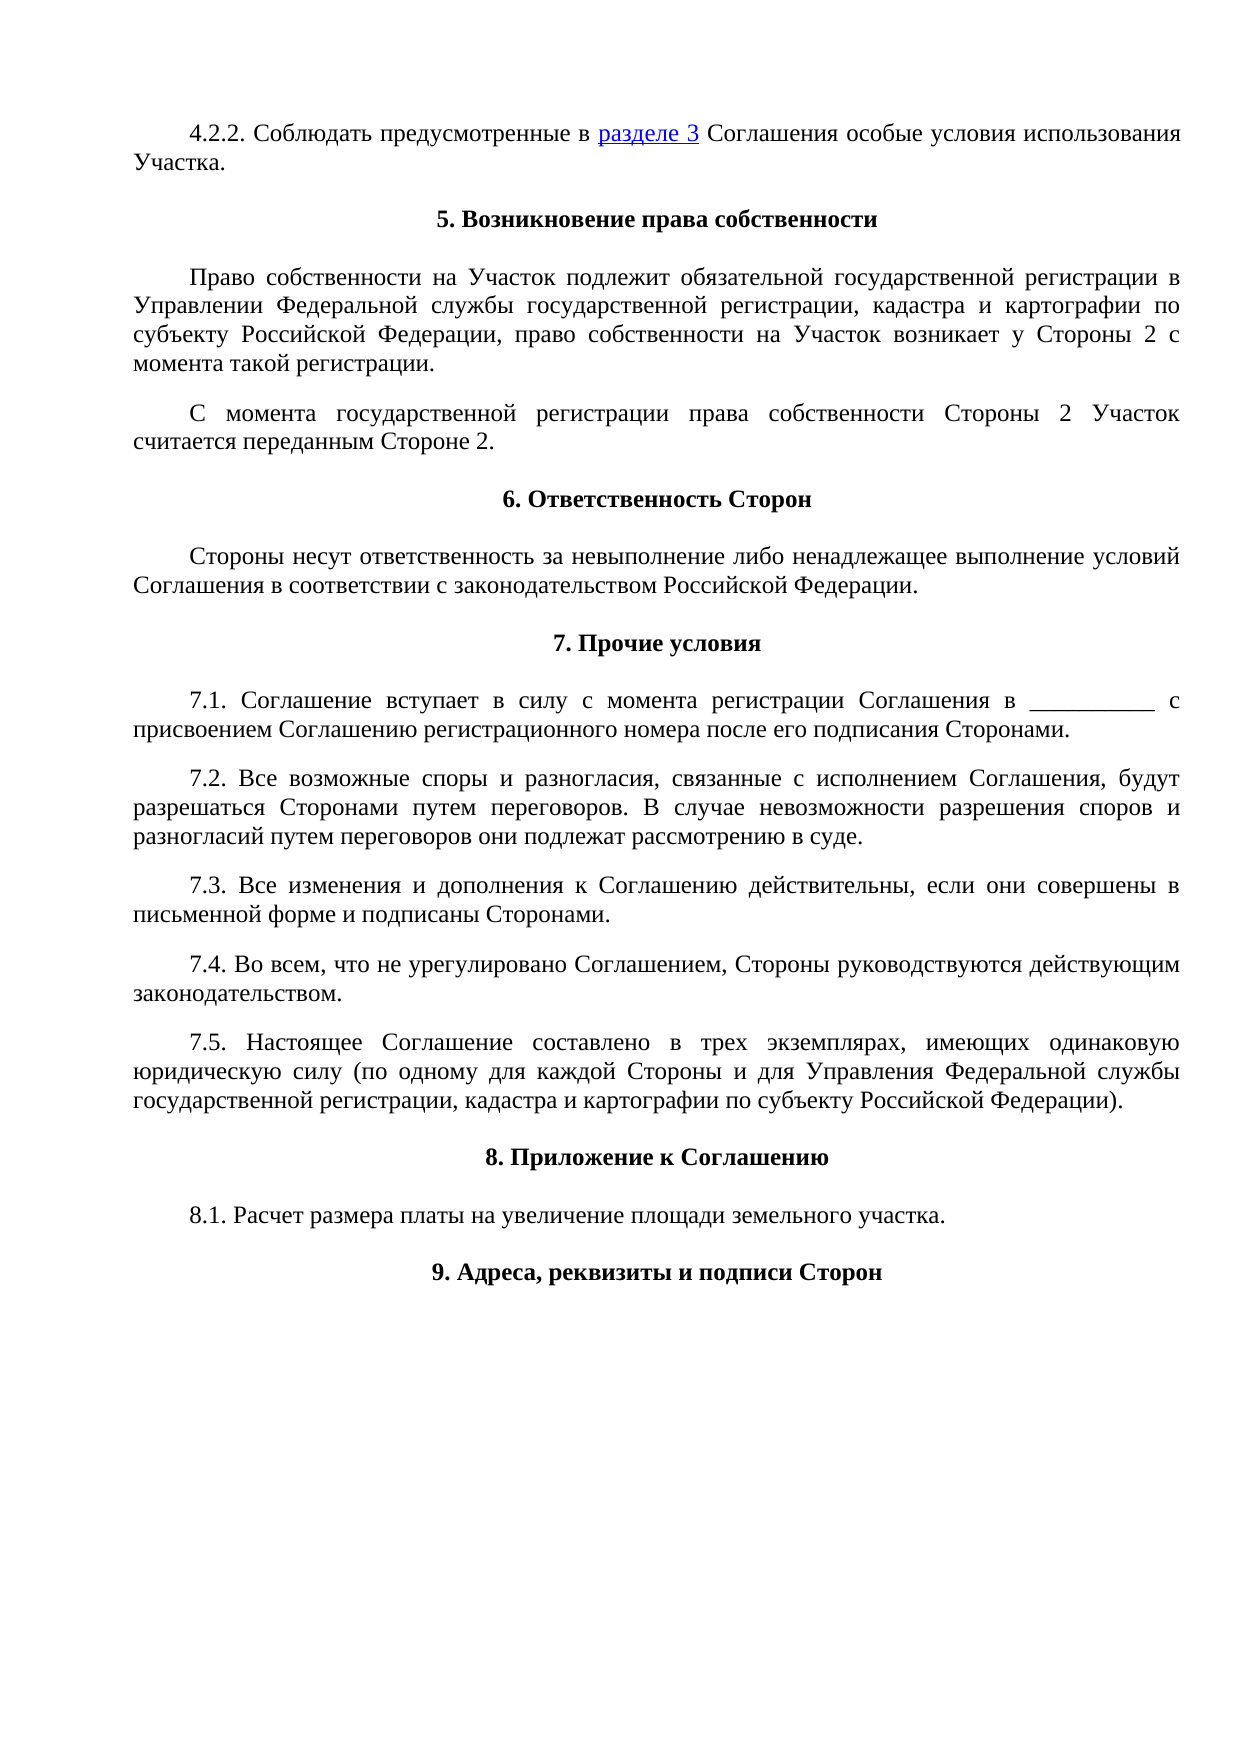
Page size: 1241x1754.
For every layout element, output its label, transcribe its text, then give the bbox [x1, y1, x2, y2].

text 4.2.2. Соблюдать предусмотренные в разделе 3 Соглашения особые условия использования Участка. [133, 118, 1181, 176]
text Стороны несут ответственность за невыполнение либо ненадлежащее выполнение условий Соглашения в соответствии с законодательством Российской Федерации. [133, 541, 1181, 599]
text 7.1. Соглашение вступает в силу с момента регистрации Соглашения в __________ с присвоением Соглашению регистрационного номера после его подписания Сторонами. [133, 685, 1181, 743]
text 7.5. Настоящее Соглашение составлено в трех экземплярах, имеющих одинаковую юридическую силу (по одному для каждой Стороны и для Управления Федеральной службы государственной регистрации, кадастра и картографии по субъекту Российской Федерации). [133, 1027, 1181, 1113]
title 9. Адреса, реквизиты и подписи Сторон [133, 1257, 1181, 1286]
title 8. Приложение к Соглашению [133, 1142, 1181, 1171]
title 7. Прочие условия [133, 628, 1181, 656]
text 8.1. Расчет размера платы на увеличение площади земельного участка. [133, 1200, 1181, 1228]
title 6. Ответственность Сторон [133, 484, 1181, 513]
text 7.3. Все изменения и дополнения к Соглашению действительны, если они совершены в письменной форме и подписаны Сторонами. [133, 871, 1181, 928]
text 7.2. Все возможные споры и разногласия, связанные с исполнением Соглашения, будут разрешаться Сторонами путем переговоров. В случае невозможности разрешения споров и разногласий путем переговоров они подлежат рассмотрению в суде. [133, 763, 1181, 850]
text Право собственности на Участок подлежит обязательной государственной регистрации в Управлении Федеральной службы государственной регистрации, кадастра и картографии по субъекту Российской Федерации, право собственности на Участок возникает у Стороны 2 с момента такой регистрации. [133, 262, 1181, 377]
text 7.4. Во всем, что не урегулировано Соглашением, Стороны руководствуются действующим законодательством. [133, 949, 1181, 1006]
title 5. Возникновение права собственности [133, 204, 1181, 233]
text С момента государственной регистрации права собственности Стороны 2 Участок считается переданным Стороне 2. [133, 398, 1181, 455]
